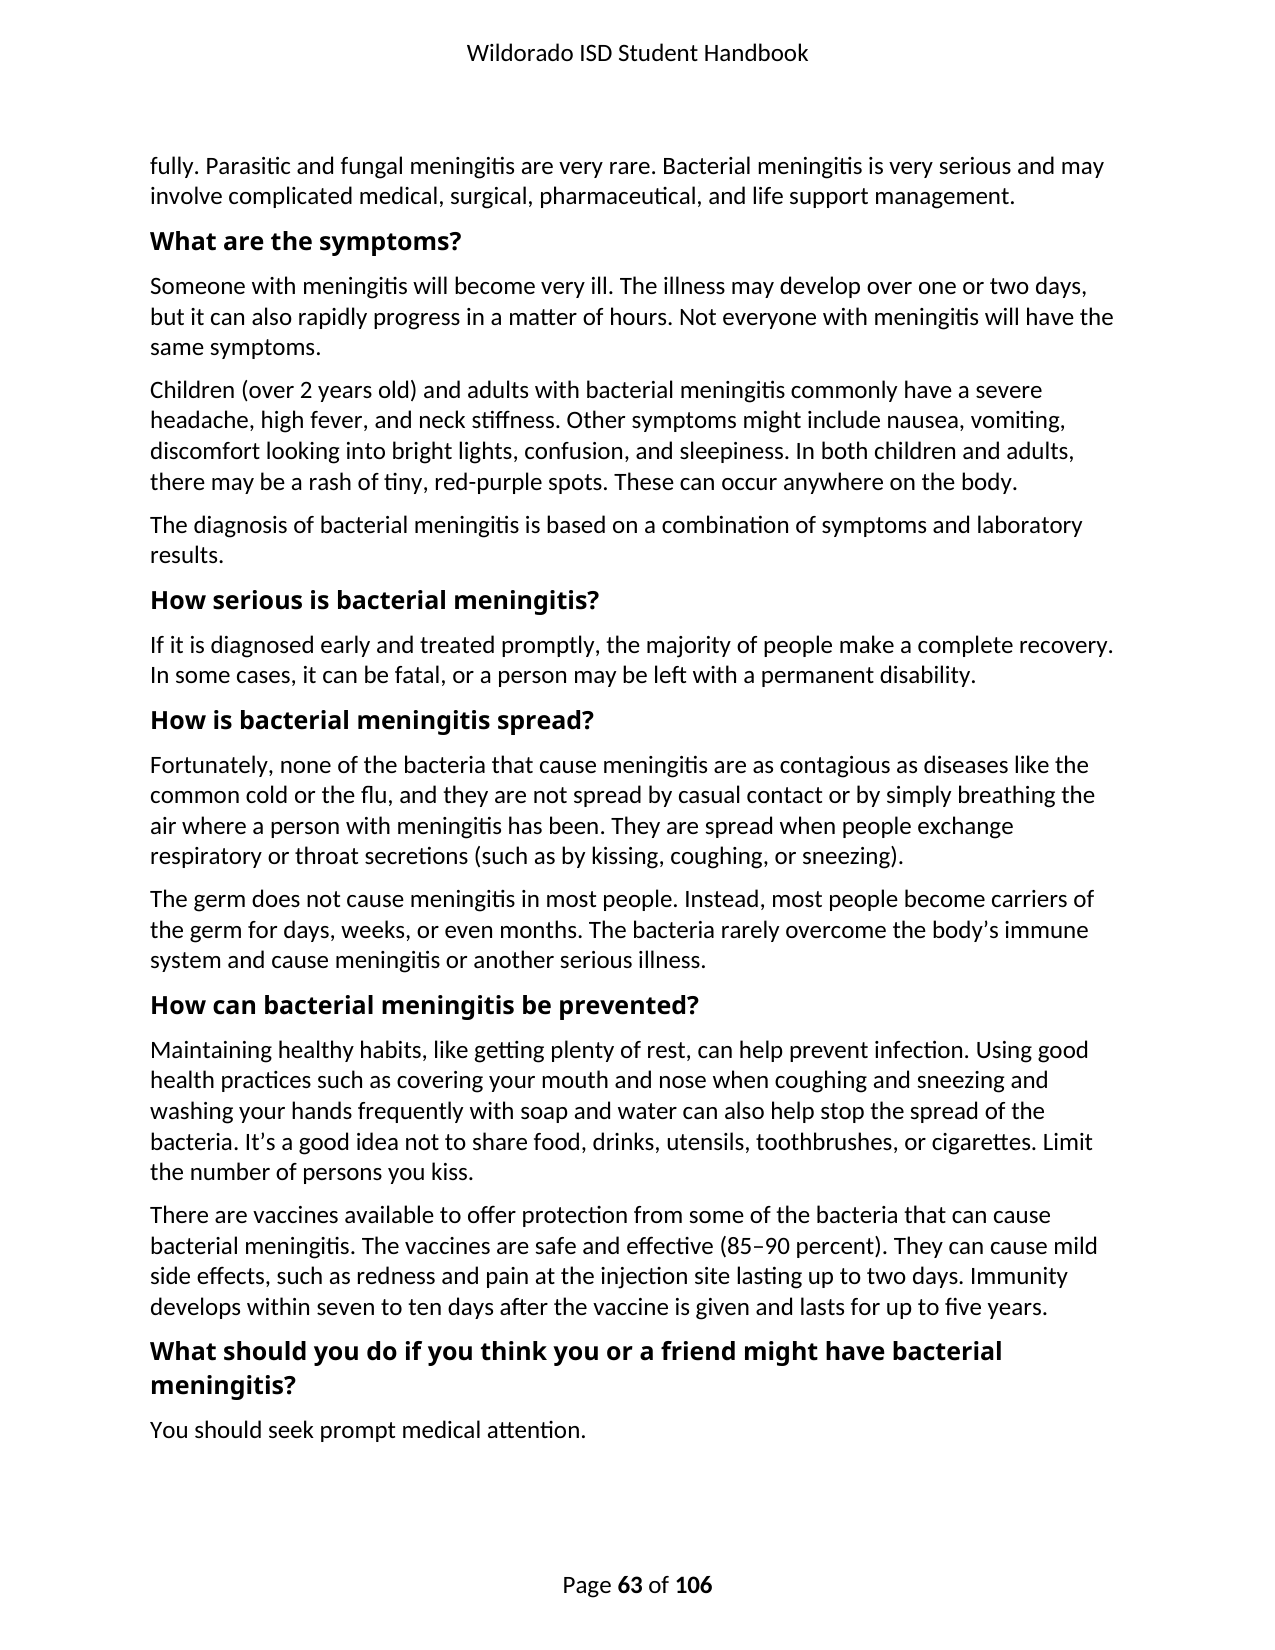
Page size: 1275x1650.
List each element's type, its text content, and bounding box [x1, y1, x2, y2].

text There are vaccines available to offer protection from some of the bacteria that can cause bacterial meningitis. The vaccines are safe and effective (85–90 percent). They can cause mild side effects, such as redness and pain at the injection site lasting up to two days. Immunity develops within seven to ten days after the vaccine is given and lasts for up to five years. [150, 1199, 1125, 1321]
text The germ does not cause meningitis in most people. Instead, most people become carriers of the germ for days, weeks, or even months. The bacteria rarely overcome the body’s immune system and cause meningitis or another serious illness. [150, 883, 1125, 975]
text Fortunately, none of the bacteria that cause meningitis are as contagious as diseases like the common cold or the flu, and they are not spread by casual contact or by simply breathing the air where a person with meningitis has been. They are spread when people exchange respiratory or throat secretions (such as by kissing, coughing, or sneezing). [150, 749, 1125, 871]
subtitle How is bacterial meningitis spread? [150, 702, 1125, 736]
text The diagnosis of bacterial meningitis is based on a combination of symptoms and laboratory results. [150, 509, 1125, 570]
text If it is diagnosed early and treated promptly, the majority of people make a complete recovery. In some cases, it can be fatal, or a person may be left with a permanent disability. [150, 629, 1125, 690]
subtitle How serious is bacterial meningitis? [150, 582, 1125, 616]
subtitle What should you do if you think you or a friend might have bacterial meningitis? [150, 1334, 1125, 1402]
text Maintaining healthy habits, like getting plenty of rest, can help prevent infection. Using good health practices such as covering your mouth and nose when coughing and sneezing and washing your hands frequently with soap and water can also help stop the spread of the bacteria. It’s a good idea not to share food, drinks, utensils, toothbrushes, or cigarettes. Limit the number of persons you kiss. [150, 1034, 1125, 1187]
text Children (over 2 years old) and adults with bacterial meningitis commonly have a severe headache, high fever, and neck stiffness. Other symptoms might include nausea, vomiting, discomfort looking into bright lights, confusion, and sleepiness. In both children and adults, there may be a rash of tiny, red-purple spots. These can occur anywhere on the body. [150, 374, 1125, 496]
subtitle How can bacterial meningitis be prevented? [150, 988, 1125, 1022]
text Someone with meningitis will become very ill. The illness may develop over one or two days, but it can also rapidly progress in a matter of hours. Not everyone with meningitis will have the same symptoms. [150, 270, 1125, 362]
subtitle What are the symptoms? [150, 223, 1125, 258]
text You should seek prompt medical attention. [150, 1414, 1125, 1445]
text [150, 150, 1125, 211]
